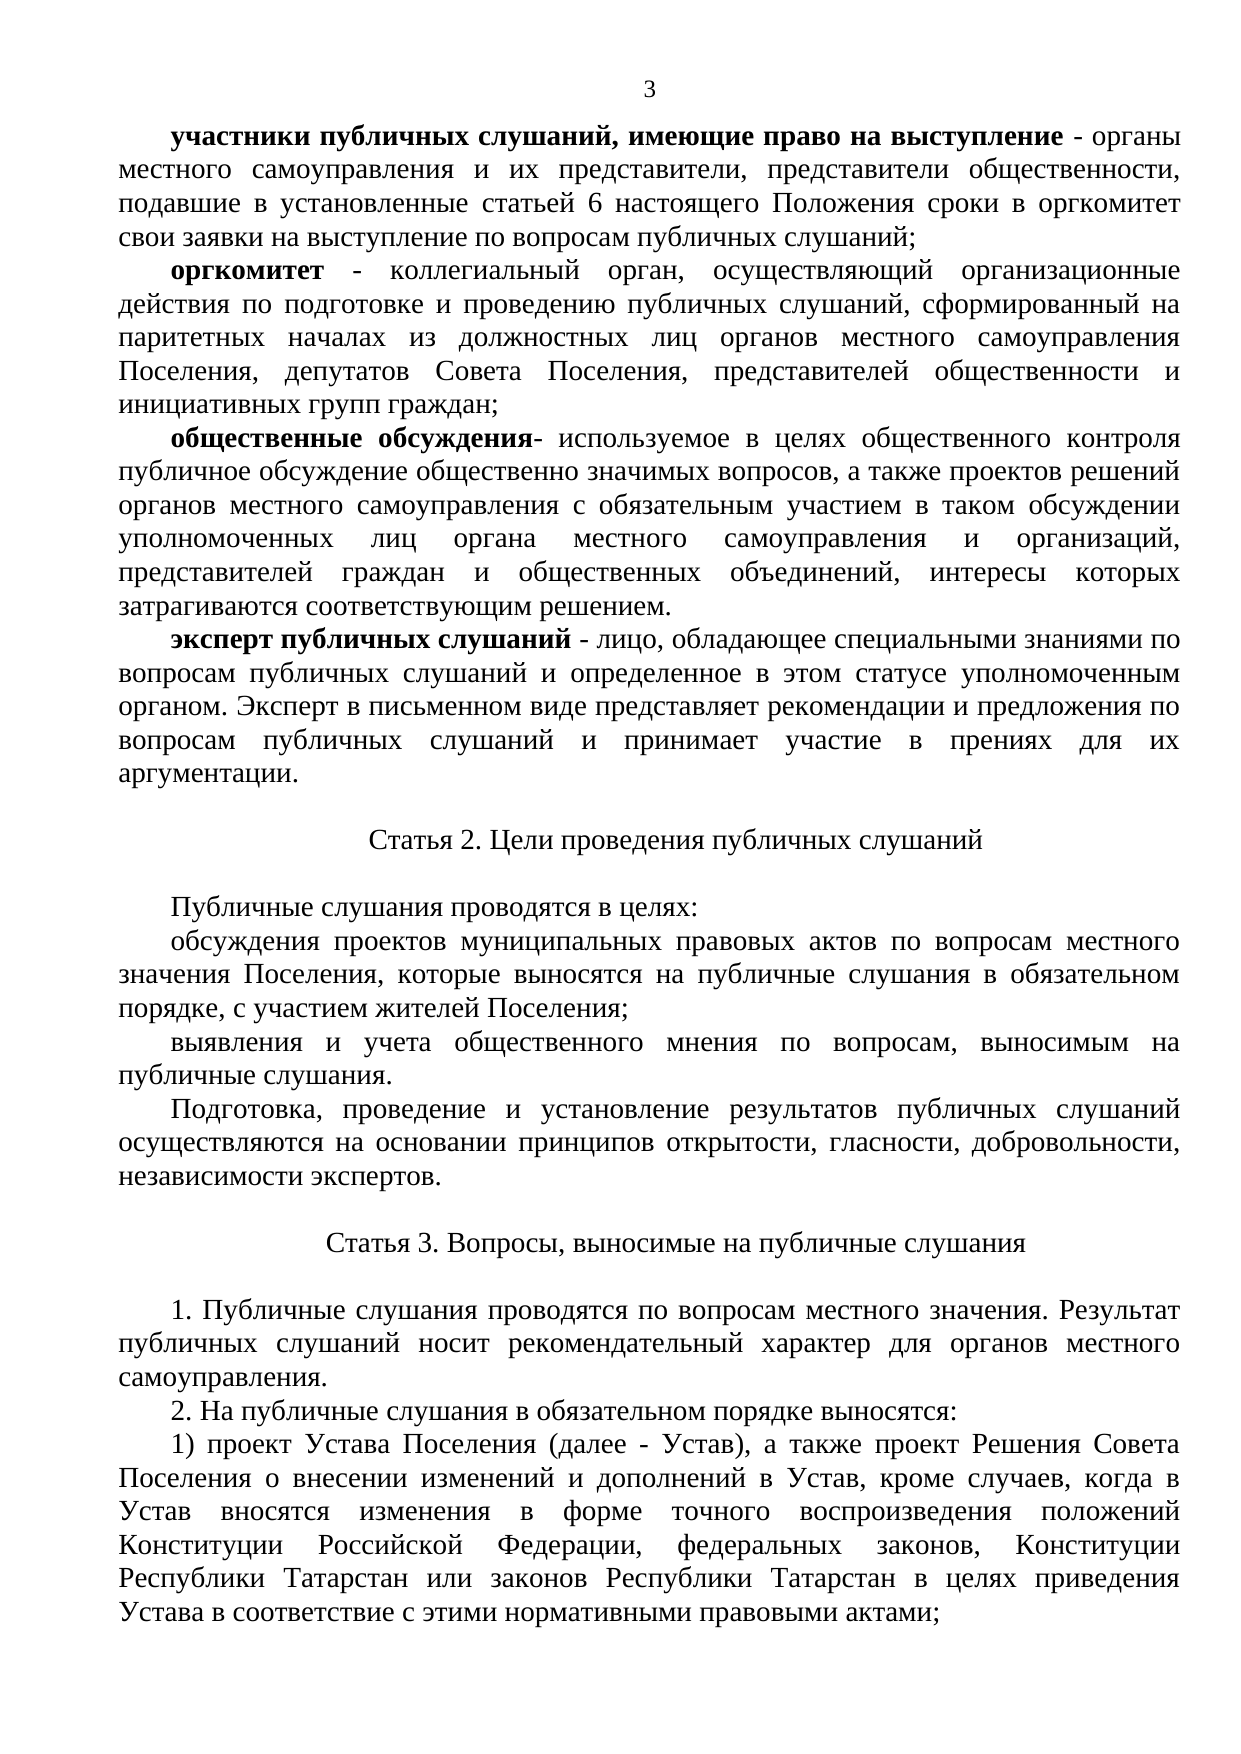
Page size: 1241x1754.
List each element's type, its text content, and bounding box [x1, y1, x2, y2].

text выявления и учета общественного мнения по вопросам, выносимым на публичные слушания. [118, 1024, 1181, 1091]
text Статья 3. Вопросы, выносимые на публичные слушания [118, 1225, 1181, 1258]
text Публичные слушания проводятся в целях: [118, 889, 1181, 923]
text общественные обсуждения- используемое в целях общественного контроля публичное обсуждение общественно значимых вопросов, а также проектов решений органов местного самоуправления с обязательным участием в таком обсуждении уполномоченных лиц органа местного самоуправления и организаций, представителей граждан и общественных объединений, интересы которых затрагиваются соответствующим решением. [118, 420, 1181, 621]
text 2. На публичные слушания в обязательном порядке выносятся: [118, 1393, 1181, 1426]
text обсуждения проектов муниципальных правовых актов по вопросам местного значения Поселения, которые выносятся на публичные слушания в обязательном порядке, с участием жителей Поселения; [118, 923, 1181, 1024]
text Подготовка, проведение и установление результатов публичных слушаний осуществляются на основании принципов открытости, гласности, добровольности, независимости экспертов. [118, 1091, 1181, 1191]
text участники публичных слушаний, имеющие право на выступление - органы местного самоуправления и их представители, представители общественности, подавшие в установленные статьей 6 настоящего Положения сроки в оргкомитет свои заявки на выступление по вопросам публичных слушаний; [118, 118, 1181, 252]
text Статья 2. Цели проведения публичных слушаний [118, 822, 1181, 856]
text 1. Публичные слушания проводятся по вопросам местного значения. Результат публичных слушаний носит рекомендательный характер для органов местного самоуправления. [118, 1292, 1181, 1393]
text эксперт публичных слушаний - лицо, обладающее специальными знаниями по вопросам публичных слушаний и определенное в этом статусе уполномоченным органом. Эксперт в письменном виде представляет рекомендации и предложения по вопросам публичных слушаний и принимает участие в прениях для их аргументации. [118, 621, 1181, 789]
text 1) проект Устава Поселения (далее - Устав), а также проект Решения Совета Поселения о внесении изменений и дополнений в Устав, кроме случаев, когда в Устав вносятся изменения в форме точного воспроизведения положений Конституции Российской Федерации, федеральных законов, Конституции Республики Татарстан или законов Республики Татарстан в целях приведения Устава в соответствие с этими нормативными правовыми актами; [118, 1426, 1181, 1627]
text оргкомитет - коллегиальный орган, осуществляющий организационные действия по подготовке и проведению публичных слушаний, сформированный на паритетных началах из должностных лиц органов местного самоуправления Поселения, депутатов Совета Поселения, представителей общественности и инициативных групп граждан; [118, 252, 1181, 420]
